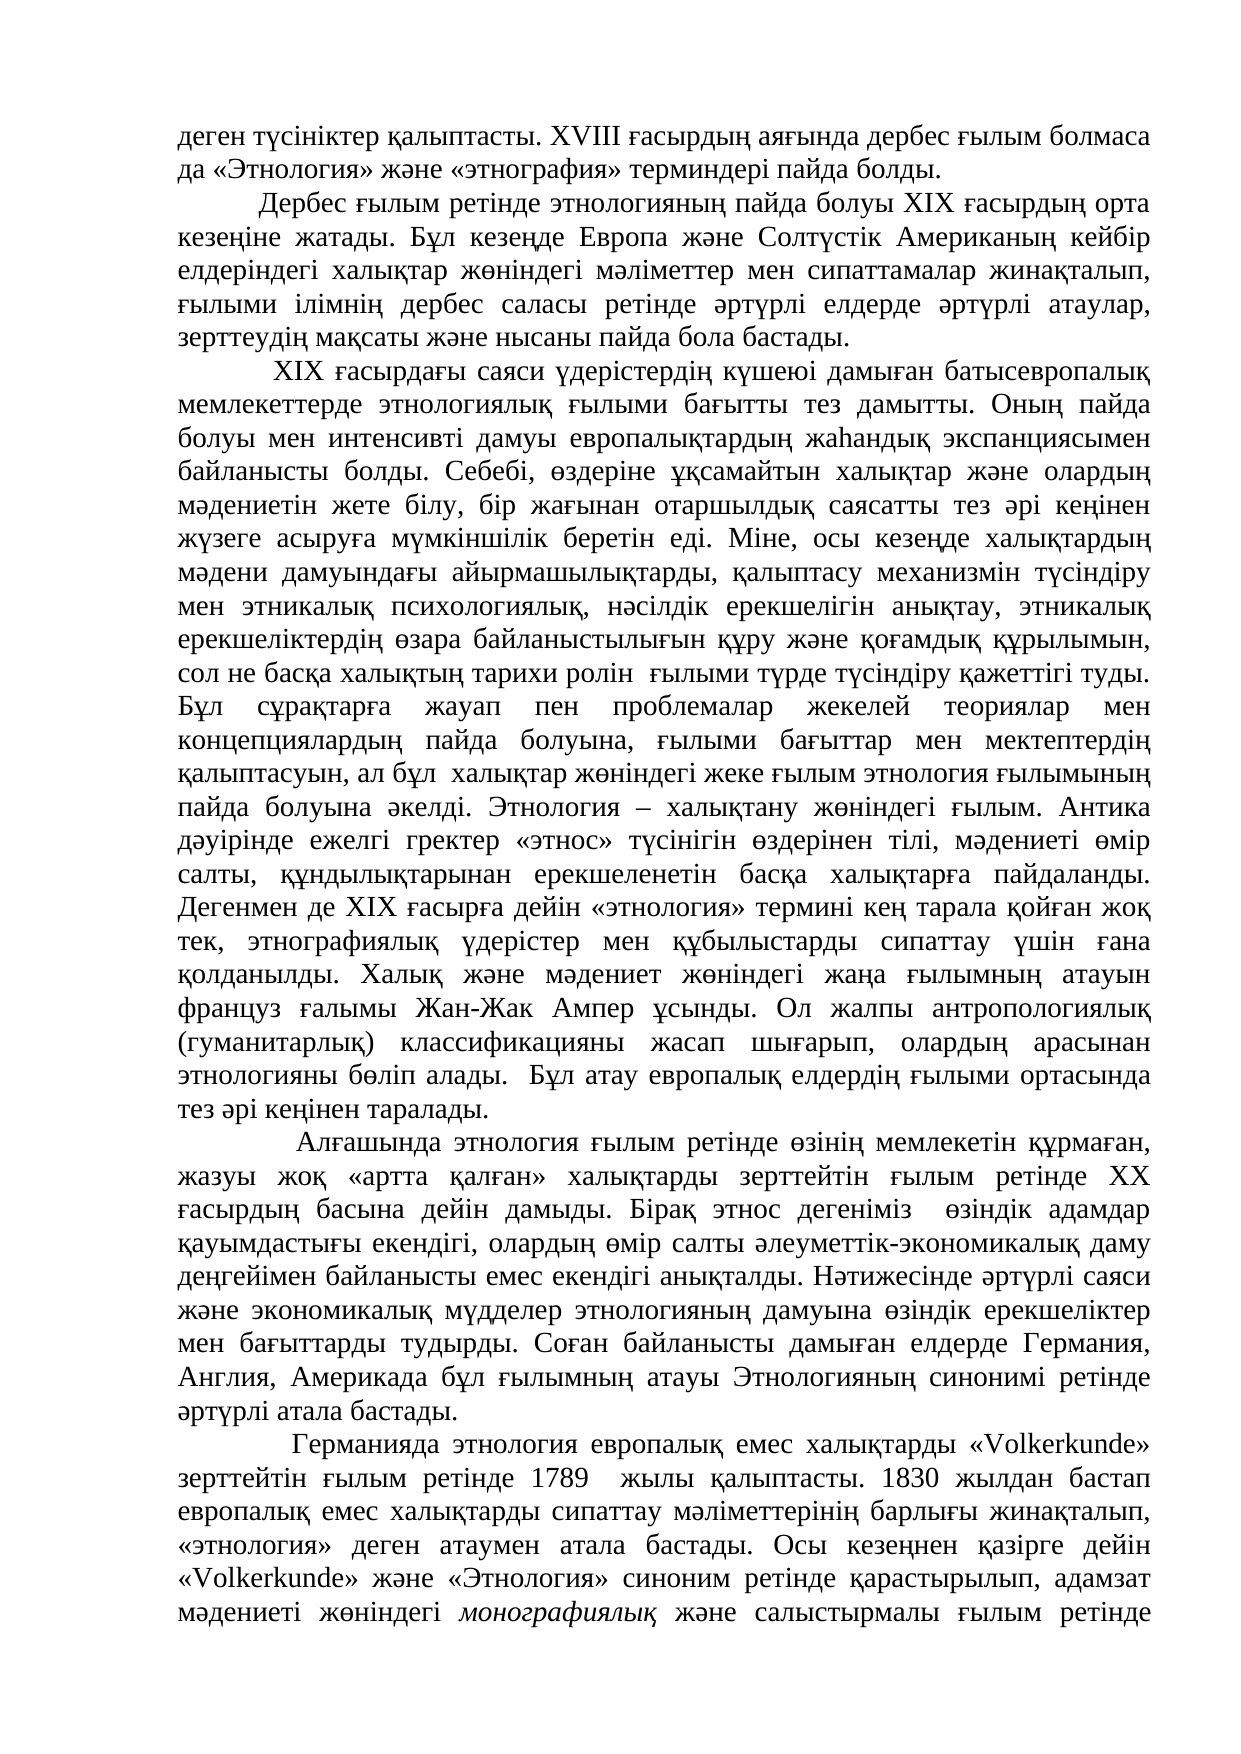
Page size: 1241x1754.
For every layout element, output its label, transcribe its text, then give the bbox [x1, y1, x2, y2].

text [177, 118, 1152, 185]
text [177, 1426, 1152, 1627]
text Алғашында этнология ғылым ретінде өзінің мемлекетін құрмаған, жазуы жоқ «артта қалған» халықтарды зерттейтін ғылым ретінде ХХ ғасырдың басына дейін дамыды. Бірақ этнос дегеніміз өзіндік адамдар қауымдастығы екендігі, олардың өмір салты әлеуметтік-экономикалық даму деңгейімен байланысты емес екендігі анықталды. Нәтижесінде әртүрлі саяси және экономикалық мүдделер этнологияның дамуына өзіндік ерекшеліктер мен бағыттарды тудырды. Соған байланысты дамыған елдерде Германия, Англия, Америкада бұл ғылымның атауы Этнологияның синонимі ретінде әртүрлі атала бастады. [177, 1124, 1152, 1426]
text ХІХ ғасырдағы саяси үдерістердің күшеюі дамыған батысевропалық мемлекеттерде этнологиялық ғылыми бағытты тез дамытты. Оның пайда болуы мен интенсивті дамуы европалықтардың жаһандық экспанциясымен байланысты болды. Себебі, өздеріне ұқсамайтын халықтар және олардың мәдениетін жете білу, бір жағынан отаршылдық саясатты тез әрі кеңінен жүзеге асыруға мүмкіншілік беретін еді. Міне, осы кезеңде халықтардың мәдени дамуындағы айырмашылықтарды, қалыптасу механизмін түсіндіру мен этникалық психологиялық, нәсілдік ерекшелігін анықтау, этникалық ерекшеліктердің өзара байланыстылығын құру және қоғамдық құрылымын, сол не басқа халықтың тарихи ролін ғылыми түрде түсіндіру қажеттігі туды. Бұл сұрақтарға жауап пен проблемалар жекелей теориялар мен концепциялардың пайда болуына, ғылыми бағыттар мен мектептердің қалыптасуын, ал бұл халықтар жөніндегі жеке ғылым этнология ғылымының пайда болуына әкелді. Этнология – халықтану жөніндегі ғылым. Антика дәуірінде ежелгі гректер «этнос» түсінігін өздерінен тілі, мәдениеті өмір салты, құндылықтарынан ерекшеленетін басқа халықтарға пайдаланды. Дегенмен де ХІХ ғасырға дейін «этнология» термині кең тарала қойған жоқ тек, этнографиялық үдерістер мен құбылыстарды сипаттау үшін ғана қолданылды. Халық және мәдениет жөніндегі жаңа ғылымның атауын француз ғалымы Жан-Жак Ампер ұсынды. Ол жалпы антропологиялық (гуманитарлық) классификацияны жасап шығарып, олардың арасынан этнологияны бөліп алады. Бұл атау европалық елдердің ғылыми ортасында тез әрі кеңінен таралады. [177, 353, 1152, 1124]
text Дербес ғылым ретінде этнологияның пайда болуы ХІХ ғасырдың орта кезеңіне жатады. Бұл кезеңде Европа және Солтүстік Американың кейбір елдеріндегі халықтар жөніндегі мәліметтер мен сипаттамалар жинақталып, ғылыми ілімнің дербес саласы ретінде әртүрлі елдерде әртүрлі атаулар, зерттеудің мақсаты және нысаны пайда бола бастады. [177, 185, 1152, 353]
